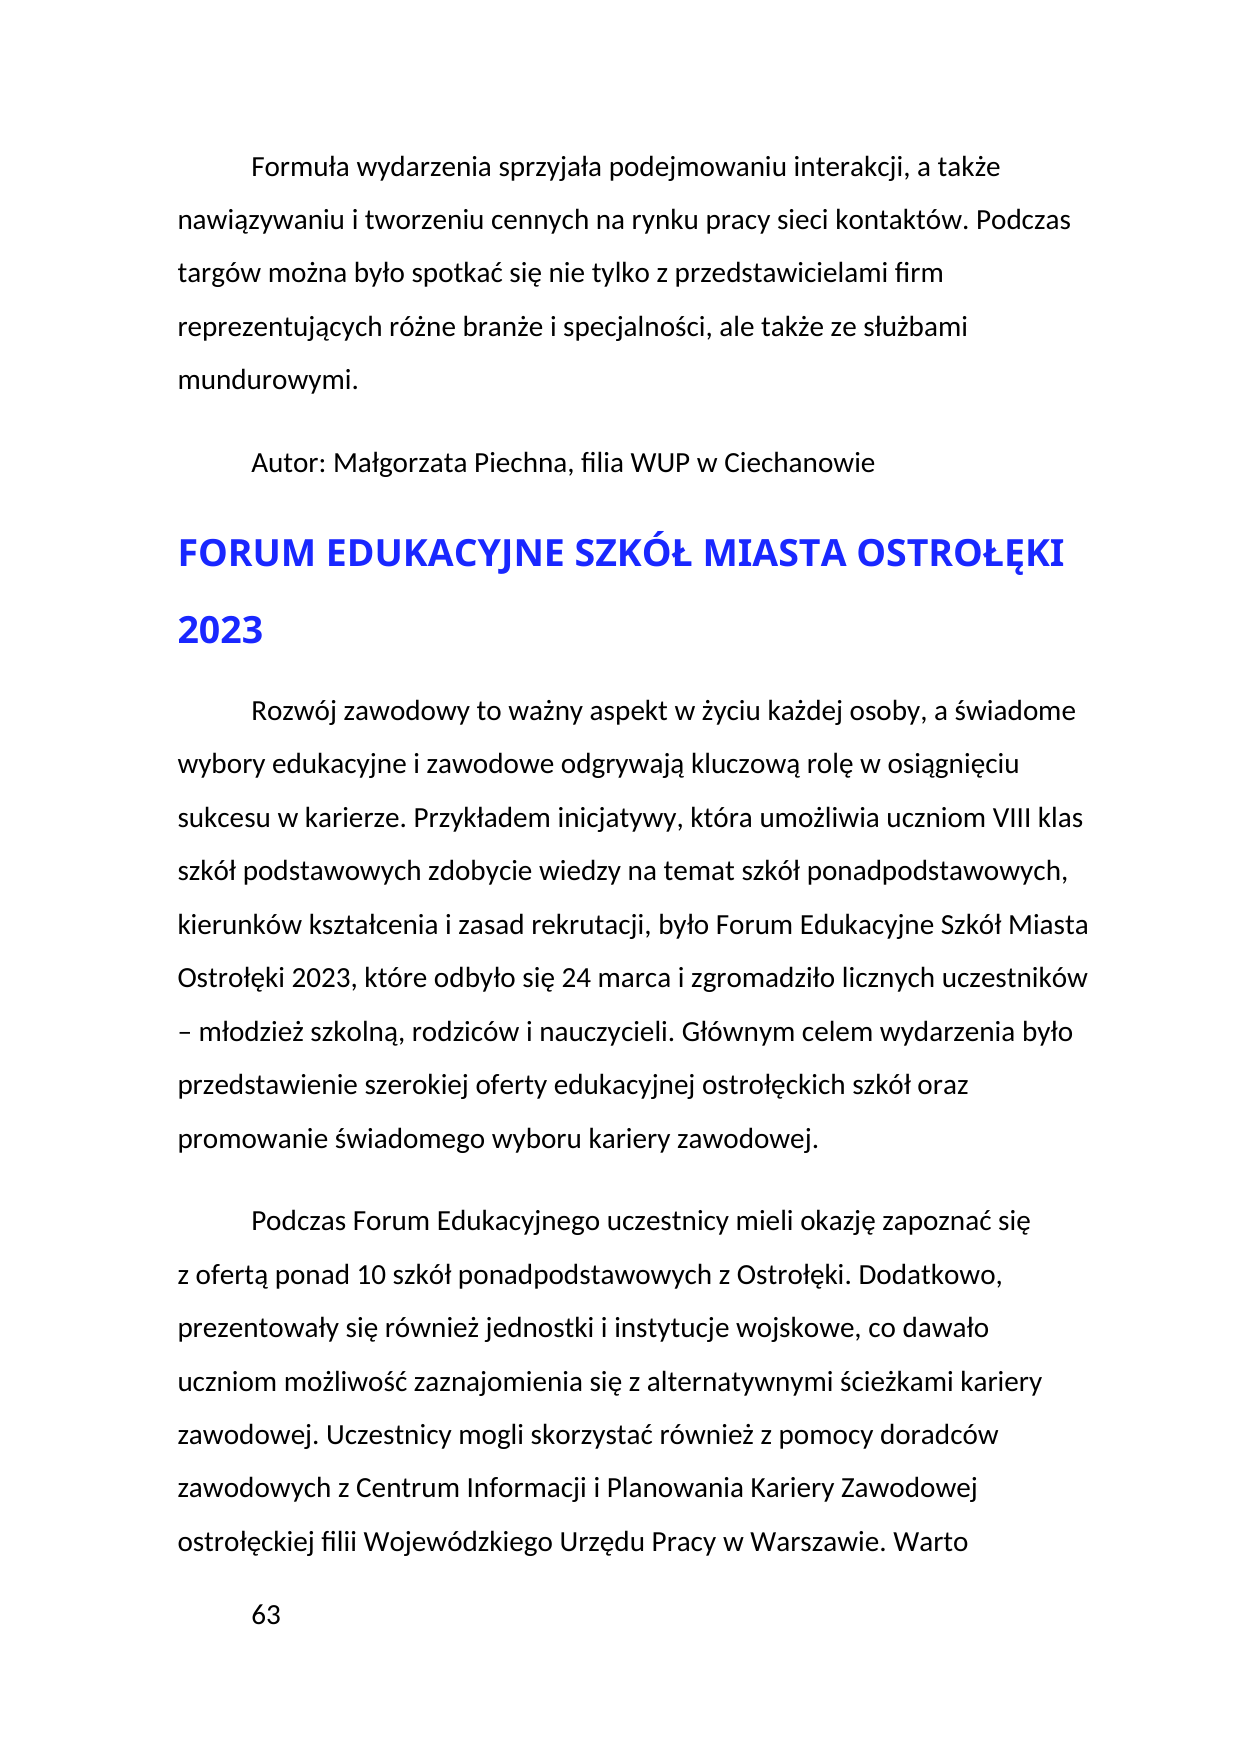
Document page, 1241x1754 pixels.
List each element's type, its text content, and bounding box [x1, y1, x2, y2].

subtitle FORUM EDUKACYJNE SZKÓŁ MIASTA OSTROŁĘKI 2023 [177, 527, 1093, 654]
text Rozwój zawodowy to ważny aspekt w życiu każdej osoby, a świadome wybory edukacyjne i zawodowe odgrywają kluczową rolę w osiągnięciu sukcesu w karierze. Przykładem inicjatywy, która umożliwia uczniom VIII klas szkół podstawowych zdobycie wiedzy na temat szkół ponadpodstawowych, kierunków kształcenia i zasad rekrutacji, było Forum Edukacyjne Szkół Miasta Ostrołęki 2023, które odbyło się 24 marca i zgromadziło licznych uczestników – młodzież szkolną, rodziców i nauczycieli. Głównym celem wydarzenia było przedstawienie szerokiej oferty edukacyjnej ostrołęckich szkół oraz promowanie świadomego wyboru kariery zawodowej. [177, 692, 1093, 1155]
text Formuła wydarzenia sprzyjała podejmowaniu interakcji, a także nawiązywaniu i tworzeniu cennych na rynku pracy sieci kontaktów. Podczas targów można było spotkać się nie tylko z przedstawicielami firm reprezentujących różne branże i specjalności, ale także ze służbami mundurowymi. [177, 148, 1093, 397]
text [177, 1202, 1093, 1558]
text Autor: Małgorzata Piechna, filia WUP w Ciechanowie [177, 444, 1093, 479]
